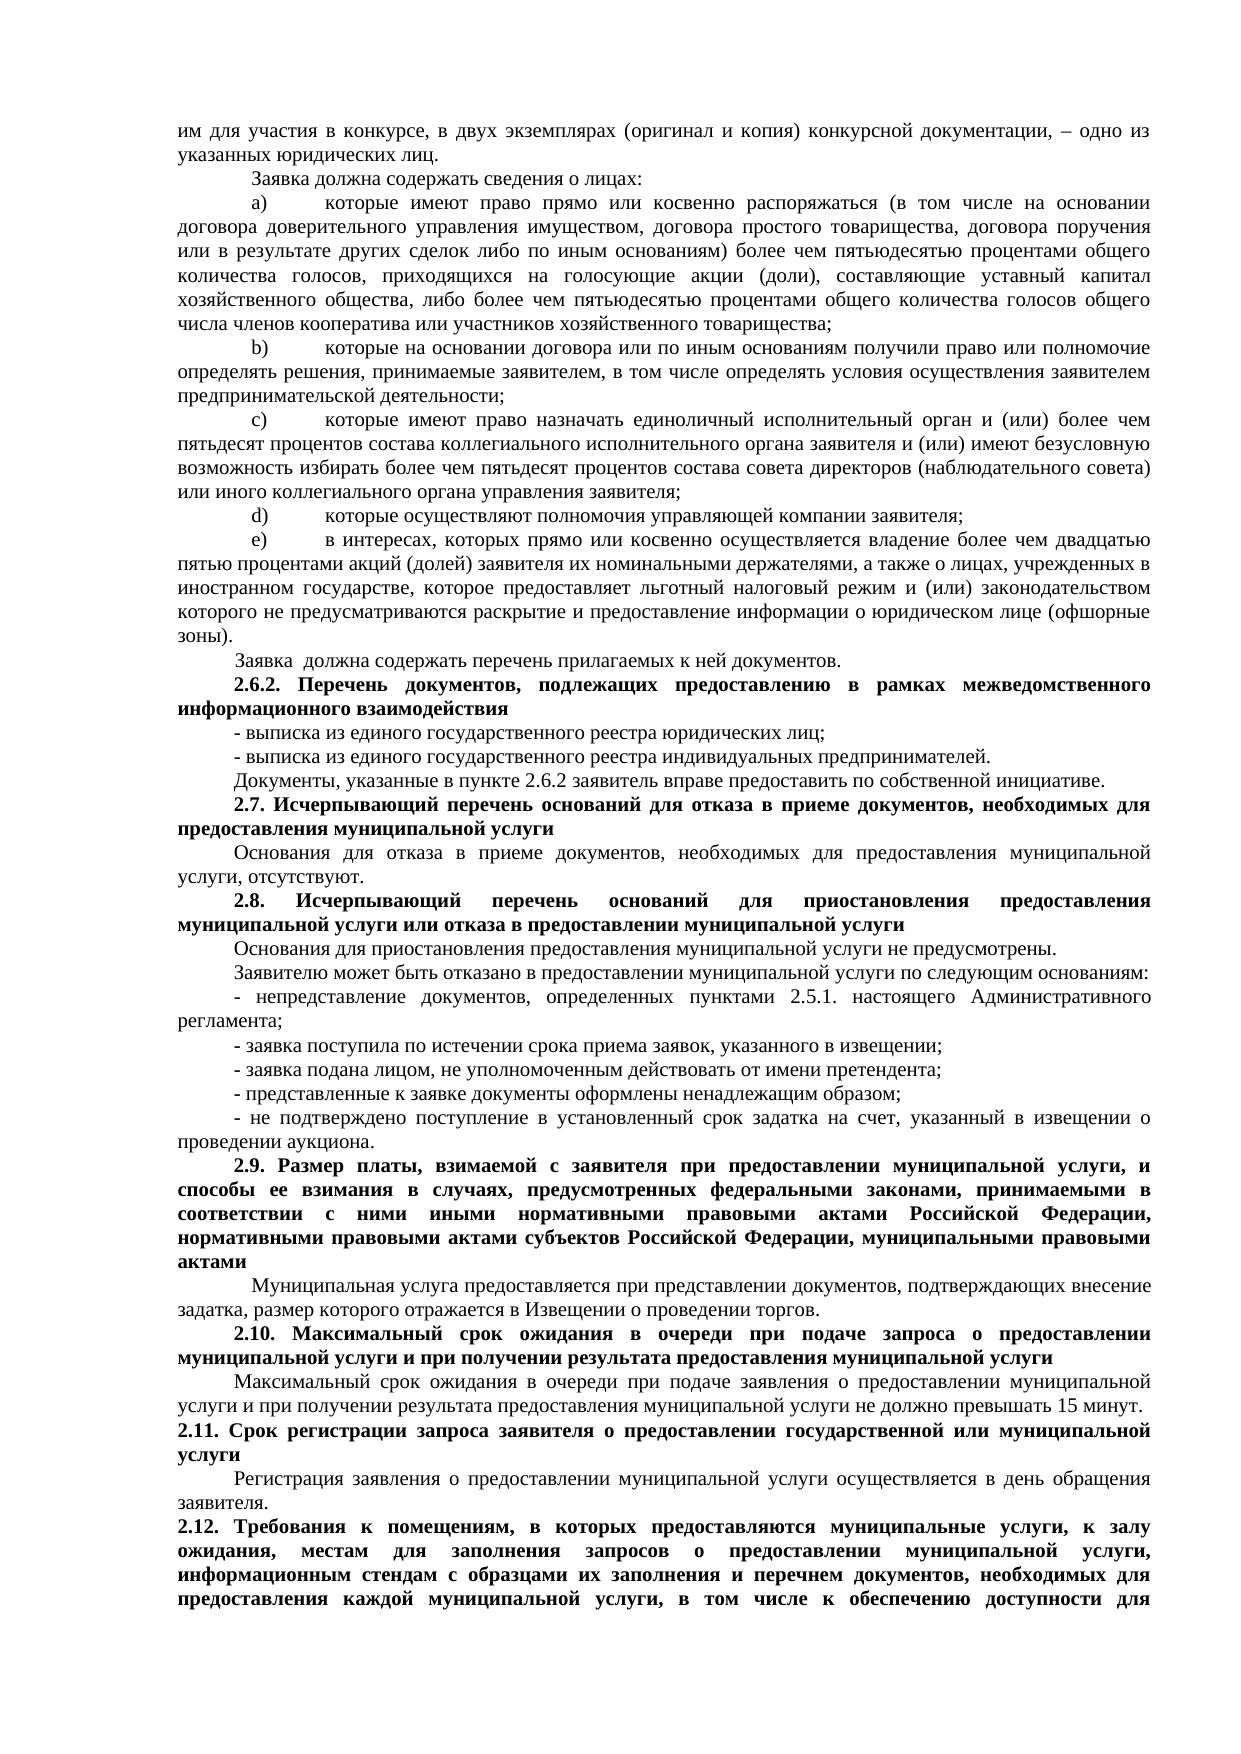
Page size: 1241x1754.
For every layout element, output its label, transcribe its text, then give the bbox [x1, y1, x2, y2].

text Максимальный срок ожидания в очереди при подаче заявления о предоставлении муниципальной услуги и при получении результата предоставления муниципальной услуги не должно превышать 15 минут. [177, 1369, 1152, 1417]
text Основания для отказа в приеме документов, необходимых для предоставления муниципальной услуги, отсутствуют. [177, 840, 1152, 888]
text Заявителю может быть отказано в предоставлении муниципальной услуги по следующим основаниям: [177, 960, 1152, 984]
text - не подтверждено поступление в установленный срок задатка на счет, указанный в извещении о проведении аукциона. [177, 1105, 1152, 1153]
text - выписка из единого государственного реестра индивидуальных предпринимателей. [177, 744, 1152, 768]
text Регистрация заявления о предоставлении муниципальной услуги осуществляется в день обращения заявителя. [177, 1466, 1152, 1514]
text - выписка из единого государственного реестра юридических лиц; [177, 720, 1152, 744]
text Документы, указанные в пункте 2.6.2 заявитель вправе предоставить по собственной инициативе. [177, 768, 1152, 792]
text - представленные к заявке документы оформлены ненадлежащим образом; [177, 1081, 1152, 1105]
text 2.6.2. Перечень документов, подлежащих предоставлению в рамках межведомственного информационного взаимодействия [177, 672, 1152, 720]
list которые на основании договора или по иным основаниям получили право или полномочие определять решения, принимаемые заявителем, в том числе определять условия осуществления заявителем предпринимательской деятельности; [177, 335, 1152, 407]
text 2.7. Исчерпывающий перечень оснований для отказа в приеме документов, необходимых для предоставления муниципальной услуги [177, 792, 1152, 840]
text Основания для приостановления предоставления муниципальной услуги не предусмотрены. [177, 936, 1152, 960]
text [177, 1514, 1152, 1610]
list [177, 118, 1152, 166]
text 2.9. Размер платы, взимаемой с заявителя при предоставлении муниципальной услуги, и способы ее взимания в случаях, предусмотренных федеральными законами, принимаемыми в соответствии с ними иными нормативными правовыми актами Российской Федерации, нормативными правовыми актами субъектов Российской Федерации, муниципальными правовыми актами [177, 1153, 1152, 1273]
text Муниципальная услуга предоставляется при представлении документов, подтверждающих внесение задатка, размер которого отражается в Извещении о проведении торгов. [177, 1273, 1152, 1321]
text 2.11. Срок регистрации запроса заявителя о предоставлении государственной или муниципальной услуги [177, 1417, 1152, 1466]
list которые имеют право прямо или косвенно распоряжаться (в том числе на основании договора доверительного управления имуществом, договора простого товарищества, договора поручения или в результате других сделок либо по иным основаниям) более чем пятьюдесятью процентами общего количества голосов, приходящихся на голосующие акции (доли), составляющие уставный капитал хозяйственного общества, либо более чем пятьюдесятью процентами общего количества голосов общего числа членов кооператива или участников хозяйственного товарищества; [177, 190, 1152, 335]
text - заявка подана лицом, не уполномоченным действовать от имени претендента; [177, 1057, 1152, 1081]
text - заявка поступила по истечении срока приема заявок, указанного в извещении; [177, 1032, 1152, 1057]
list которые осуществляют полномочия управляющей компании заявителя; [177, 503, 1152, 527]
text 2.10. Максимальный срок ожидания в очереди при подаче запроса о предоставлении муниципальной услуги и при получении результата предоставления муниципальной услуги [177, 1321, 1152, 1369]
text Заявка должна содержать перечень прилагаемых к ней документов. [177, 647, 1152, 672]
text Заявка должна содержать сведения о лицах: [251, 166, 1152, 190]
list в интересах, которых прямо или косвенно осуществляется владение более чем двадцатью пятью процентами акций (долей) заявителя их номинальными держателями, а также о лицах, учрежденных в иностранном государстве, которое предоставляет льготный налоговый режим и (или) законодательством которого не предусматриваются раскрытие и предоставление информации о юридическом лице (офшорные зоны). [177, 527, 1152, 647]
text - непредставление документов, определенных пунктами 2.5.1. настоящего Административного регламента; [177, 984, 1152, 1032]
text 2.8. Исчерпывающий перечень оснований для приостановления предоставления муниципальной услуги или отказа в предоставлении муниципальной услуги [177, 888, 1152, 936]
list которые имеют право назначать единоличный исполнительный орган и (или) более чем пятьдесят процентов состава коллегиального исполнительного органа заявителя и (или) имеют безусловную возможность избирать более чем пятьдесят процентов состава совета директоров (наблюдательного совета) или иного коллегиального органа управления заявителя; [177, 407, 1152, 503]
